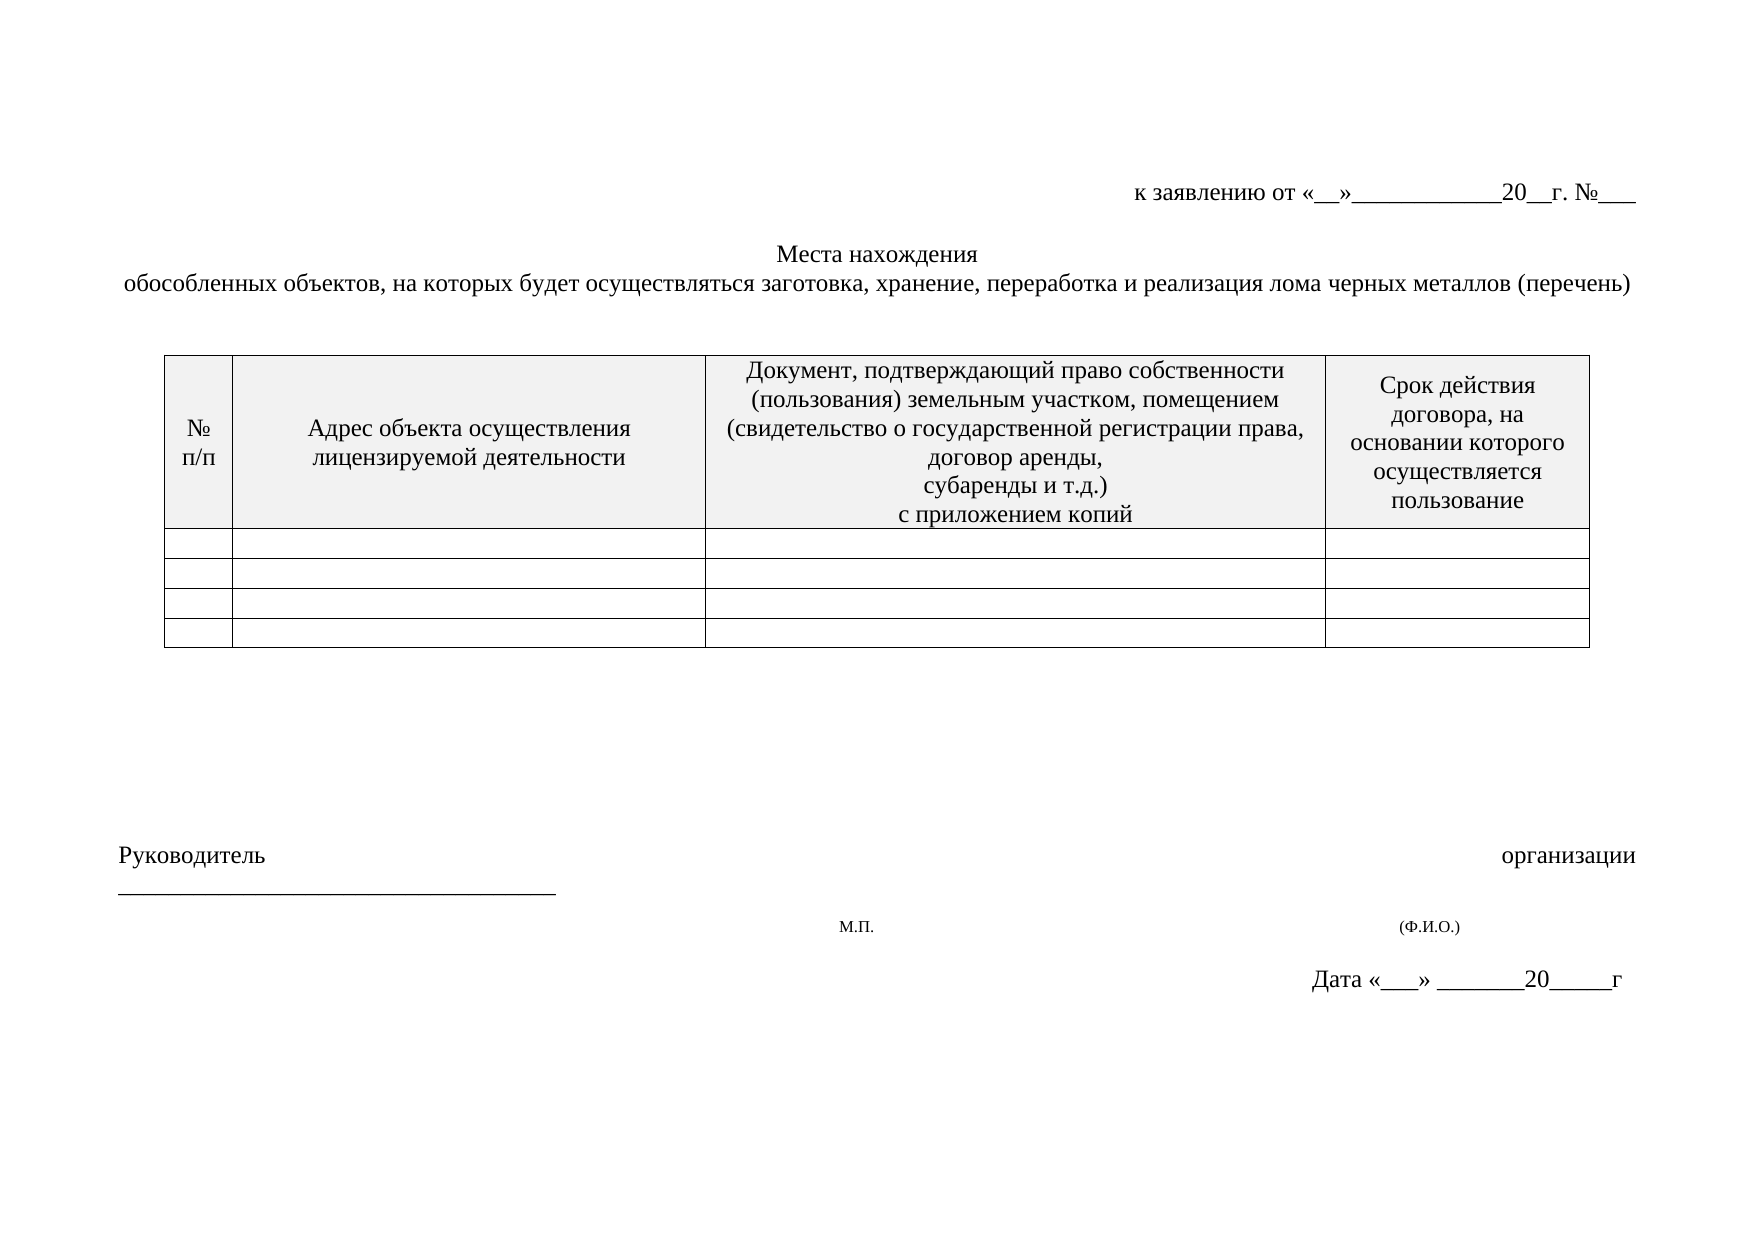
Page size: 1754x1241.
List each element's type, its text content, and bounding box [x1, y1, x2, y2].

table_header Документ, подтверждающий право собственности (пользования) земельным участком, помещением (свидетельство о государственной регистрации права, договор аренды, субаренды и т.д.) с приложением копий [706, 356, 1325, 528]
table_cell [165, 619, 232, 647]
table_cell [233, 619, 705, 647]
table_cell [1326, 589, 1589, 617]
table_cell [233, 589, 705, 617]
table_header Адрес объекта осуществления лицензируемой деятельности [233, 356, 705, 528]
table_cell [706, 619, 1325, 647]
text М.П. (Ф.И.О.) [118, 917, 1636, 936]
table_cell [706, 529, 1325, 558]
text Дата «___» _______20_____г [118, 964, 1636, 993]
table_cell [706, 559, 1325, 588]
table_cell [1326, 619, 1589, 647]
table_header № п/п [165, 356, 232, 528]
table_cell [165, 559, 232, 588]
table_cell [165, 589, 232, 617]
text обособленных объектов, на которых будет осуществляться заготовка, хранение, переработка и реализация лома черных металлов (перечень) [118, 268, 1636, 297]
table_cell [706, 589, 1325, 617]
table_cell [1326, 559, 1589, 588]
text к заявлению от «__»____________20__г. №___ [118, 177, 1636, 206]
table_cell [1326, 529, 1589, 558]
text Руководитель организации ___________________________________ [118, 840, 1636, 897]
table_cell [165, 529, 232, 558]
text Места нахождения [118, 239, 1636, 268]
table_cell [233, 529, 705, 558]
table_header Срок действия договора, на основании которого осуществляется пользование [1326, 356, 1589, 528]
table_cell [233, 559, 705, 588]
